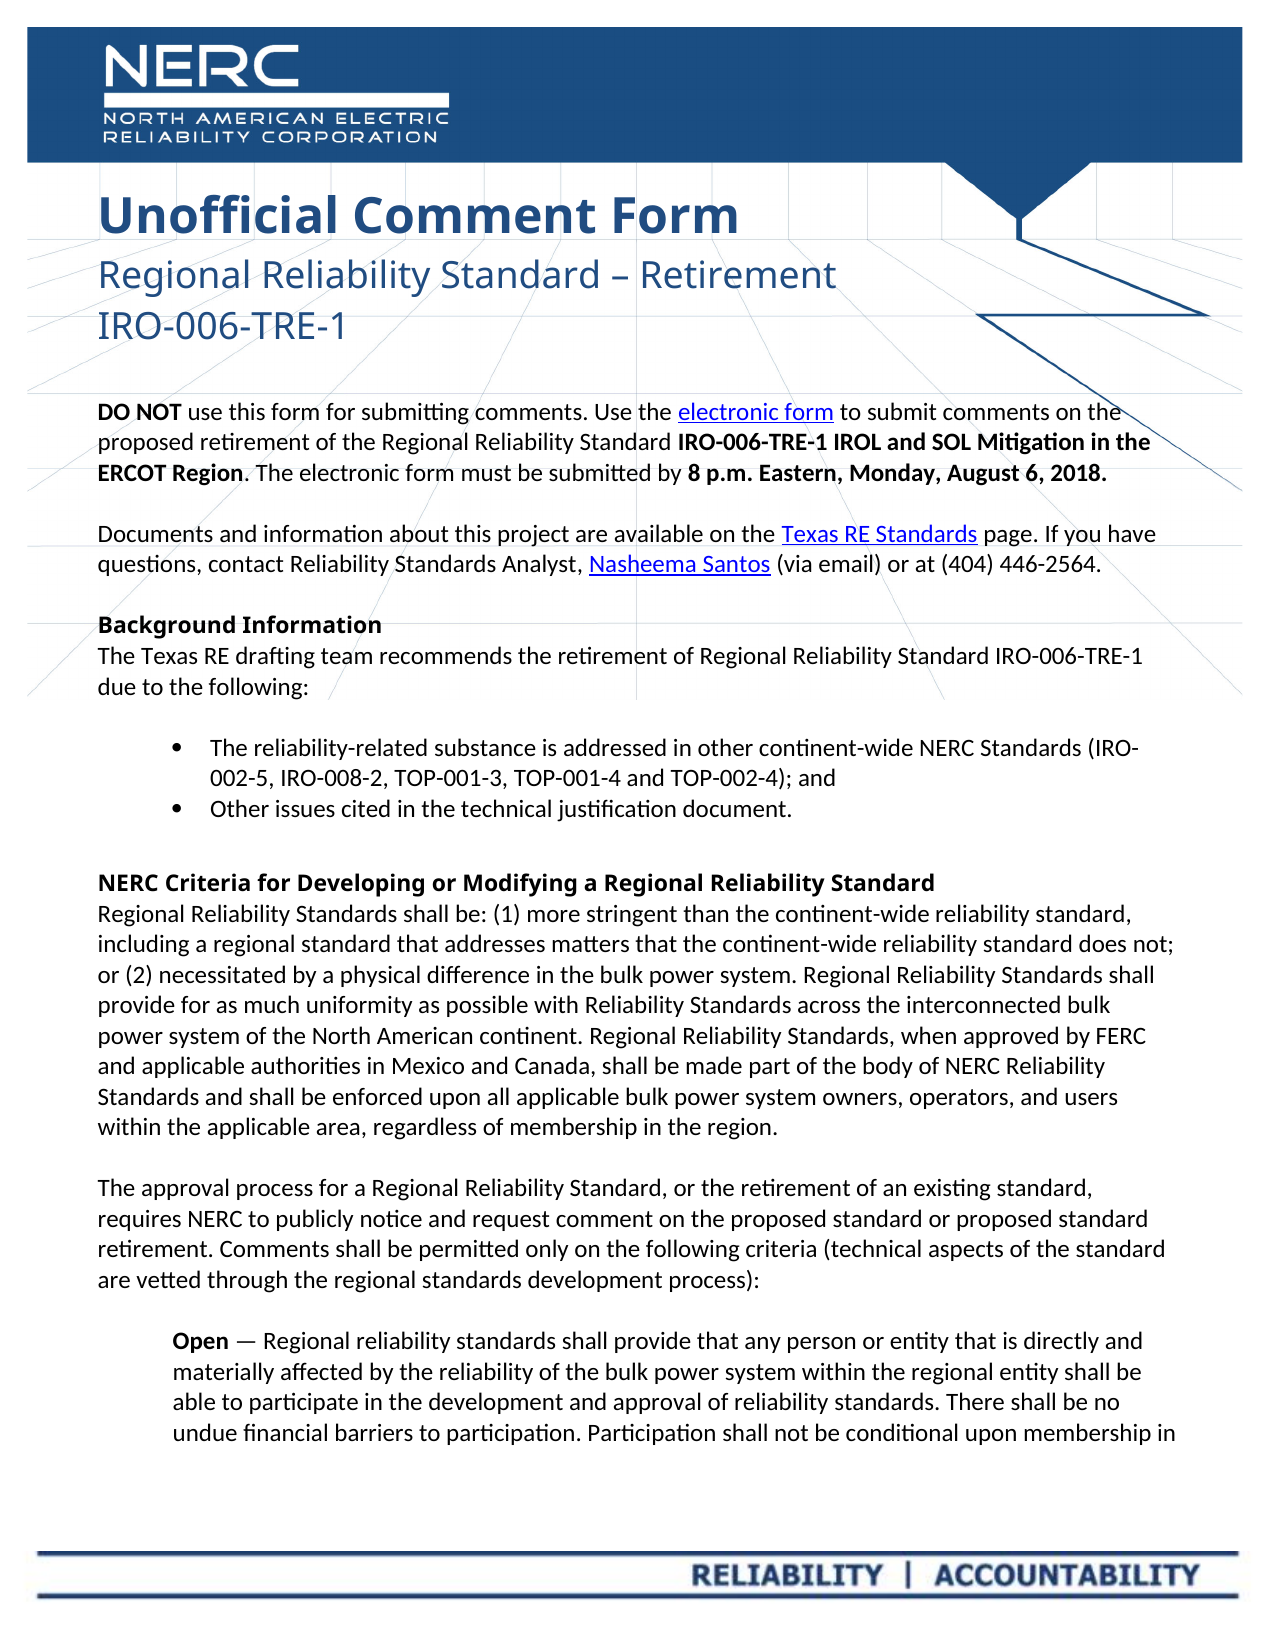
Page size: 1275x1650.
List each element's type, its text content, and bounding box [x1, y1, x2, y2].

text Regional Reliability Standards shall be: (1) more stringent than the continent-wide reliability standard, including a regional standard that addresses matters that the continent-wide reliability standard does not; or (2) necessitated by a physical difference in the bulk power system. Regional Reliability Standards shall provide for as much uniformity as possible with Reliability Standards across the interconnected bulk power system of the North American continent. Regional Reliability Standards, when approved by FERC and applicable authorities in Mexico and Canada, shall be made part of the body of NERC Reliability Standards and shall be enforced upon all applicable bulk power system owners, operators, and users within the applicable area, regardless of membership in the region. [97, 898, 1177, 1142]
list Other issues cited in the technical justification document. [172, 793, 1177, 824]
subtitle IRO-006-TRE-1 [97, 299, 1177, 350]
picture [0, 1551, 1275, 1650]
picture [27, 27, 1243, 700]
text Documents and information about this project are available on the Texas RE Standards page. If you have questions, contact Reliability Standards Analyst, Nasheema Santos (via email) or at (404) 446-2564. [97, 518, 1177, 579]
text Background Information [97, 609, 1177, 641]
text Unofficial Comment Form Regional Reliability Standard – Retirement [97, 180, 1177, 299]
text The approval process for a Regional Reliability Standard, or the retirement of an existing standard, requires NERC to publicly notice and request comment on the proposed standard or proposed standard retirement. Comments shall be permitted only on the following criteria (technical aspects of the standard are vetted through the regional standards development process): [97, 1173, 1177, 1295]
text The Texas RE drafting team recommends the retirement of Regional Reliability Standard IRO-006-TRE-1 due to the following: [97, 641, 1177, 702]
list The reliability-related substance is addressed in other continent-wide NERC Standards (IRO-002-5, IRO-008-2, TOP-001-3, TOP-001-4 and TOP-002-4); and [172, 732, 1177, 793]
text NERC Criteria for Developing or Modifying a Regional Reliability Standard [97, 867, 1177, 898]
text DO NOT use this form for submitting comments. Use the electronic form to submit comments on the proposed retirement of the Regional Reliability Standard IRO-006-TRE-1 IROL and SOL Mitigation in the ERCOT Region. The electronic form must be submitted by 8 p.m. Eastern, Monday, August 6, 2018. [97, 396, 1177, 487]
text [172, 1325, 1177, 1447]
